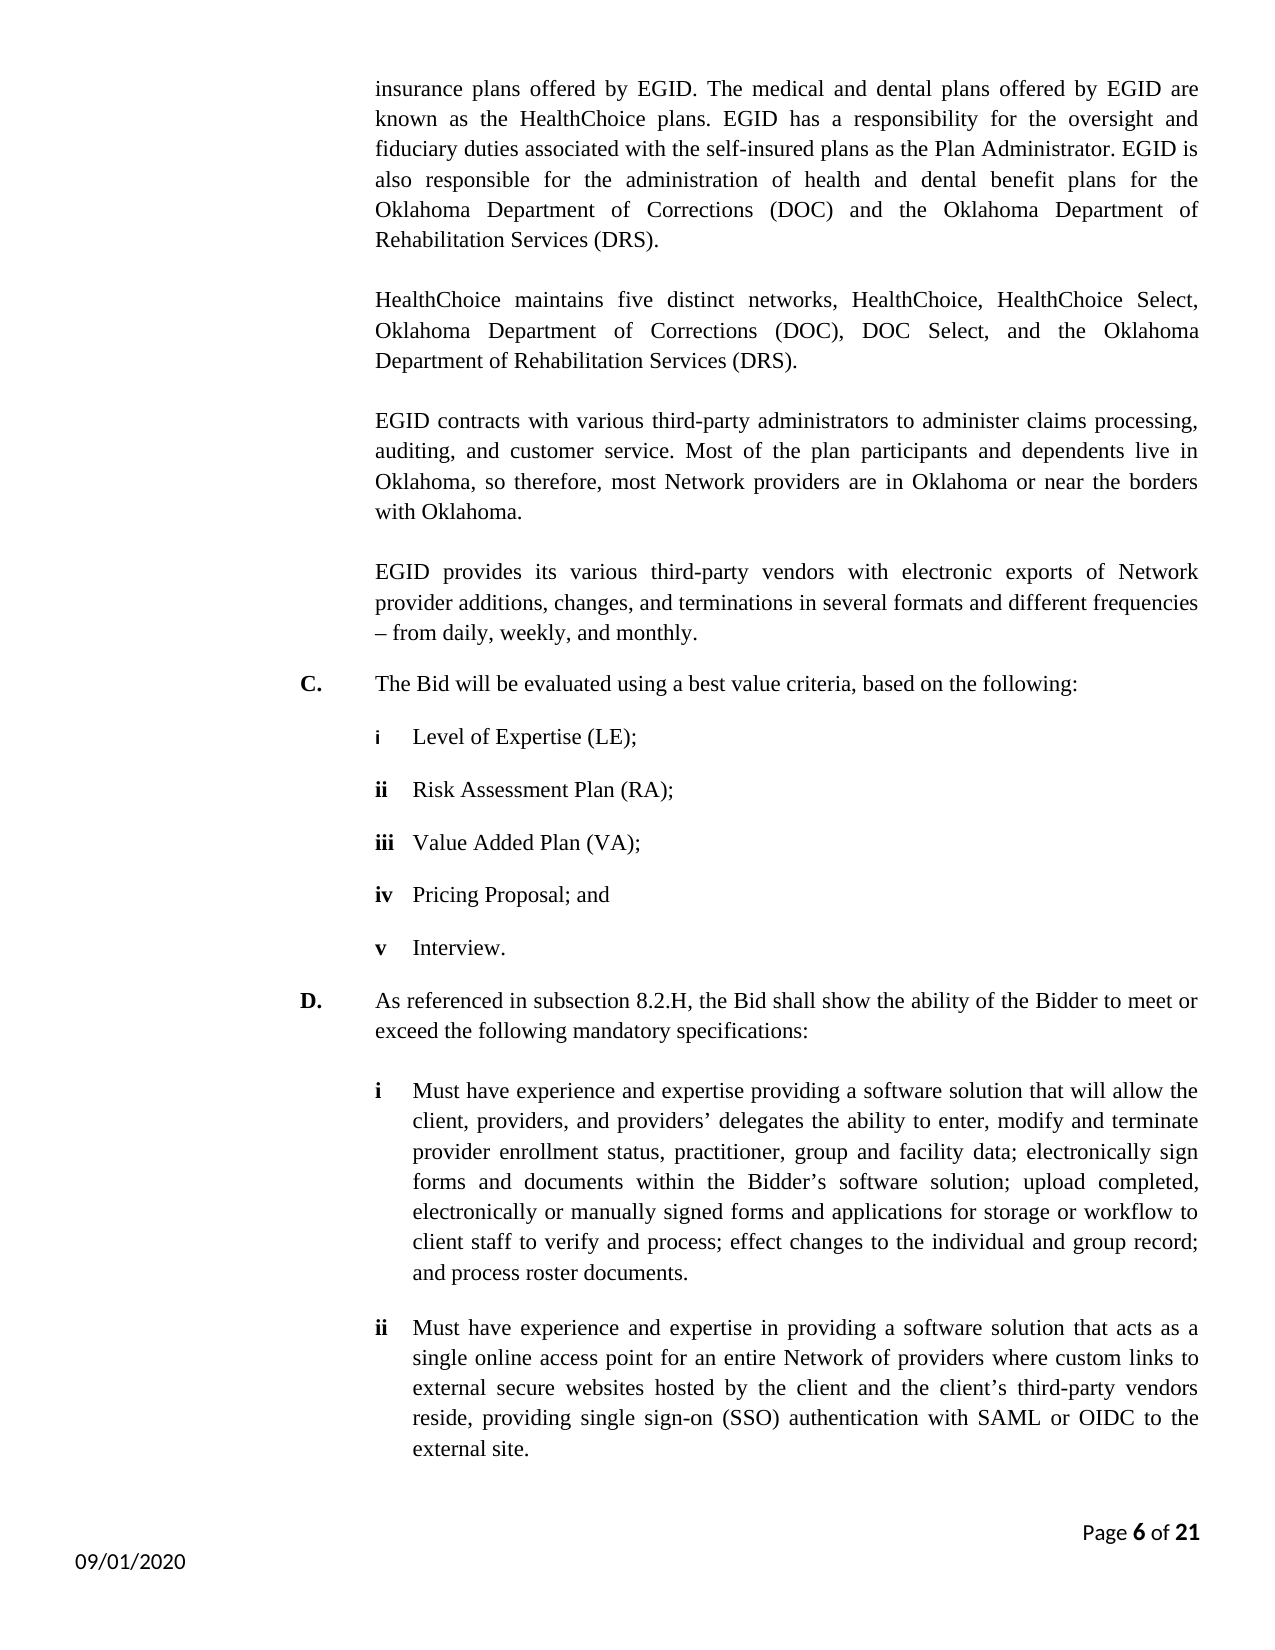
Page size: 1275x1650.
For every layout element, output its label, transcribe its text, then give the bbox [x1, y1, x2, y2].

list Must have experience and expertise in providing a software solution that acts as a single online access point for an entire Network of providers where custom links to external secure websites hosted by the client and the client’s third-party vendors reside, providing single sign-on (SSO) authentication with SAML or OIDC to the external site. [375, 1314, 1200, 1461]
list HealthChoice maintains five distinct networks, HealthChoice, HealthChoice Select, Oklahoma Department of Corrections (DOC), DOC Select, and the Oklahoma Department of Rehabilitation Services (DRS). [375, 286, 1200, 373]
list EGID contracts with various third-party administrators to administer claims processing, auditing, and customer service. Most of the plan participants and dependents live in Oklahoma, so therefore, most Network providers are in Oklahoma or near the borders with Oklahoma. [375, 407, 1200, 524]
list The Bid will be evaluated using a best value criteria, based on the following: [300, 671, 1200, 697]
list EGID provides its various third-party vendors with electronic exports of Network provider additions, changes, and terminations in several formats and different frequencies – from daily, weekly, and monthly. [375, 558, 1200, 645]
list Level of Expertise (LE); [375, 723, 1200, 749]
list Pricing Proposal; and [375, 881, 1200, 908]
list Must have experience and expertise providing a software solution that will allow the client, providers, and providers’ delegates the ability to enter, modify and terminate provider enrollment status, practitioner, group and facility data; electronically sign forms and documents within the Bidder’s software solution; upload completed, electronically or manually signed forms and applications for storage or workflow to client staff to verify and process; effect changes to the individual and group record; and process roster documents. [375, 1077, 1200, 1285]
list Interview. [375, 934, 1200, 960]
list Value Added Plan (VA); [375, 829, 1200, 855]
list Risk Assessment Plan (RA); [375, 776, 1200, 802]
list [375, 75, 1200, 252]
list As referenced in subsection 8.2.H, the Bid shall show the ability of the Bidder to meet or exceed the following mandatory specifications: [300, 987, 1200, 1043]
